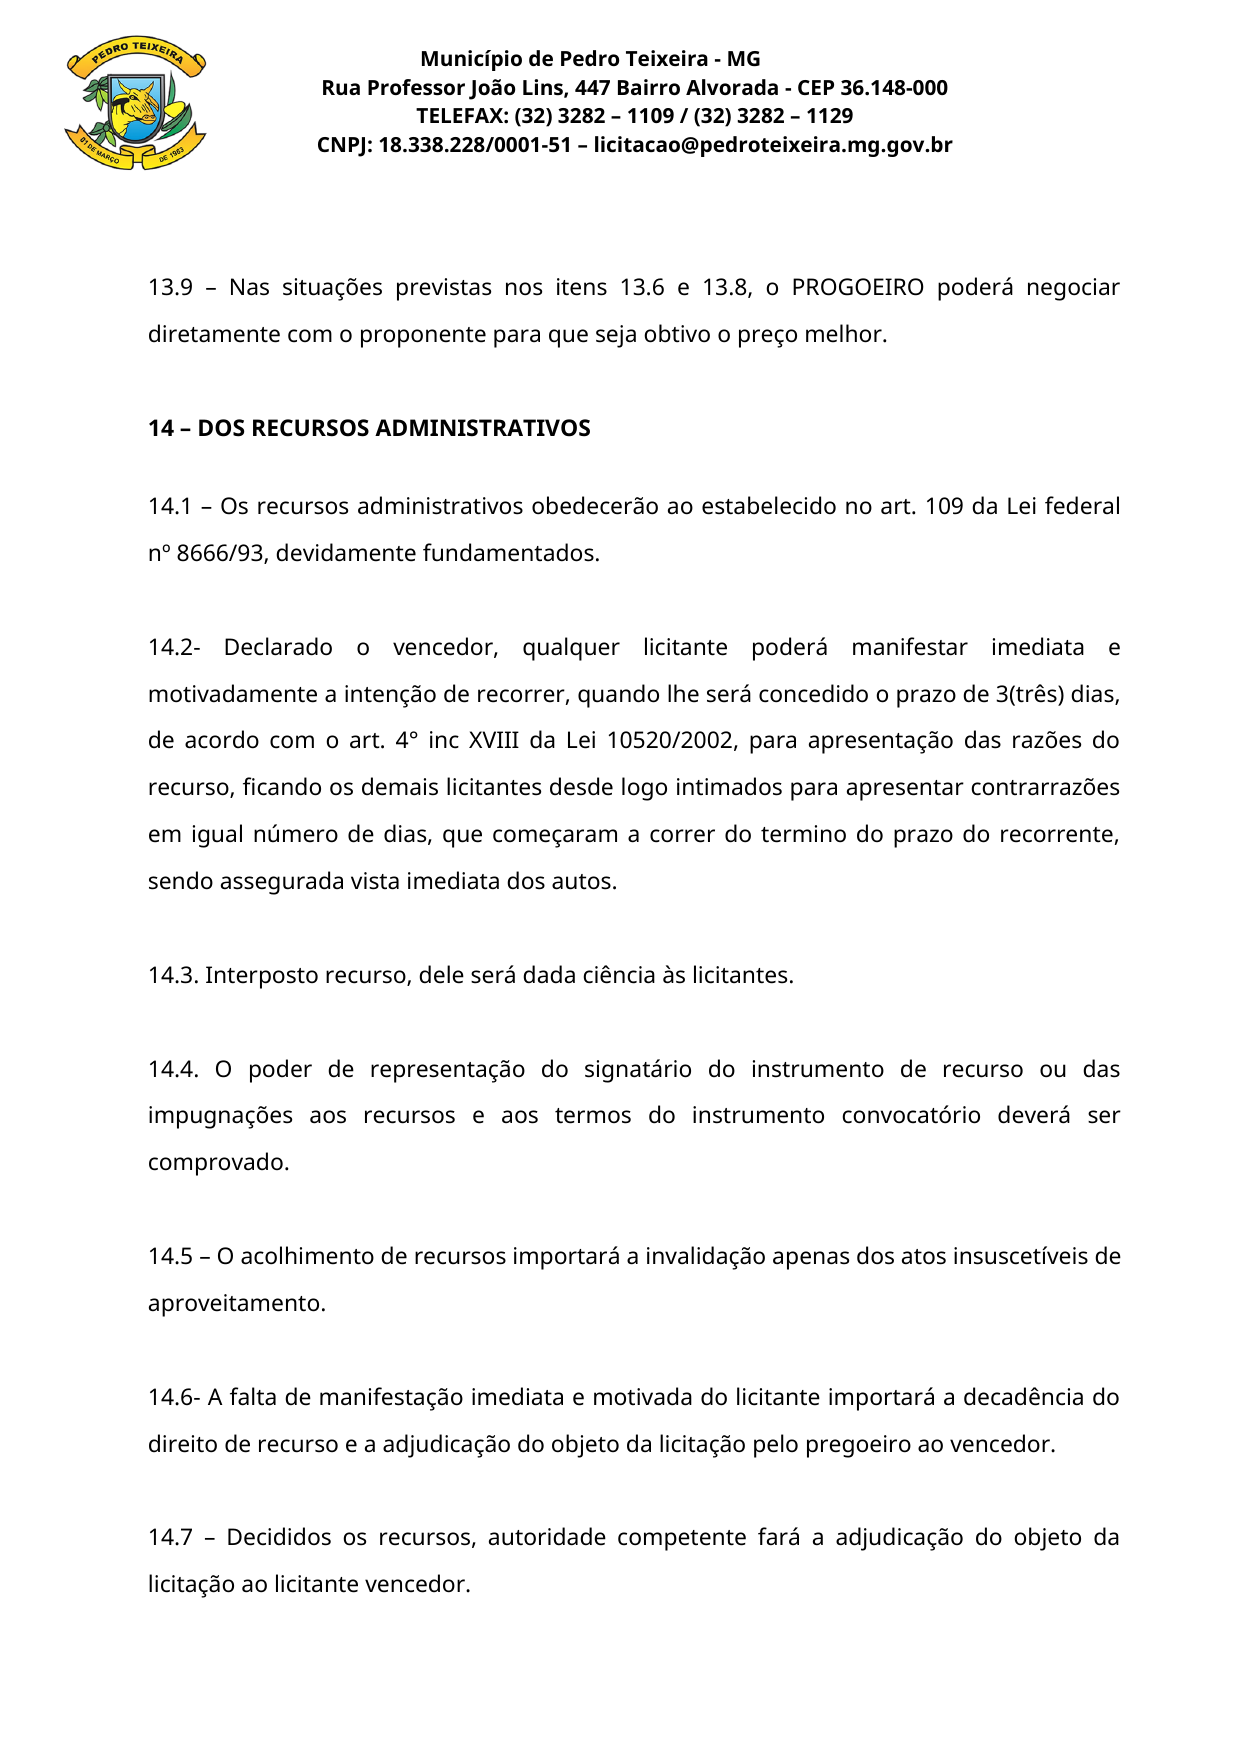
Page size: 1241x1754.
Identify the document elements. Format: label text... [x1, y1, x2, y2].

text 13.9 – Nas situações previstas nos itens 13.6 e 13.8, o PROGOEIRO poderá negociar diretamente com o proponente para que seja obtivo o preço melhor. [148, 271, 1122, 349]
text 14.1 – Os recursos administrativos obedecerão ao estabelecido no art. 109 da Lei federal nº 8666/93, devidamente fundamentados. [148, 490, 1122, 568]
text 14.5 – O acolhimento de recursos importará a invalidação apenas dos atos insuscetíveis de aproveitamento. [148, 1240, 1122, 1318]
text 14.7 – Decididos os recursos, autoridade competente fará a adjudicação do objeto da licitação ao licitante vencedor. [148, 1521, 1122, 1599]
text 14.6- A falta de manifestação imediata e motivada do licitante importará a decadência do direito de recurso e a adjudicação do objeto da licitação pelo pregoeiro ao vencedor. [148, 1381, 1122, 1459]
text 14.4. O poder de representação do signatário do instrumento de recurso ou das impugnações aos recursos e aos termos do instrumento convocatório deverá ser comprovado. [148, 1053, 1122, 1178]
text 14.3. Interposto recurso, dele será dada ciência às licitantes. [148, 959, 1122, 990]
text 14 – DOS RECURSOS ADMINISTRATIVOS [148, 412, 1122, 443]
text 14.2- Declarado o vencedor, qualquer licitante poderá manifestar imediata e motivadamente a intenção de recorrer, quando lhe será concedido o prazo de 3(três) dias, de acordo com o art. 4° inc XVIII da Lei 10520/2002, para apresentação das razões do recurso, ficando os demais licitantes desde logo intimados para apresentar contrarrazões em igual número de dias, que começaram a correr do termino do prazo do recorrente, sendo assegurada vista imediata dos autos. [148, 631, 1122, 896]
picture [60, 34, 210, 175]
